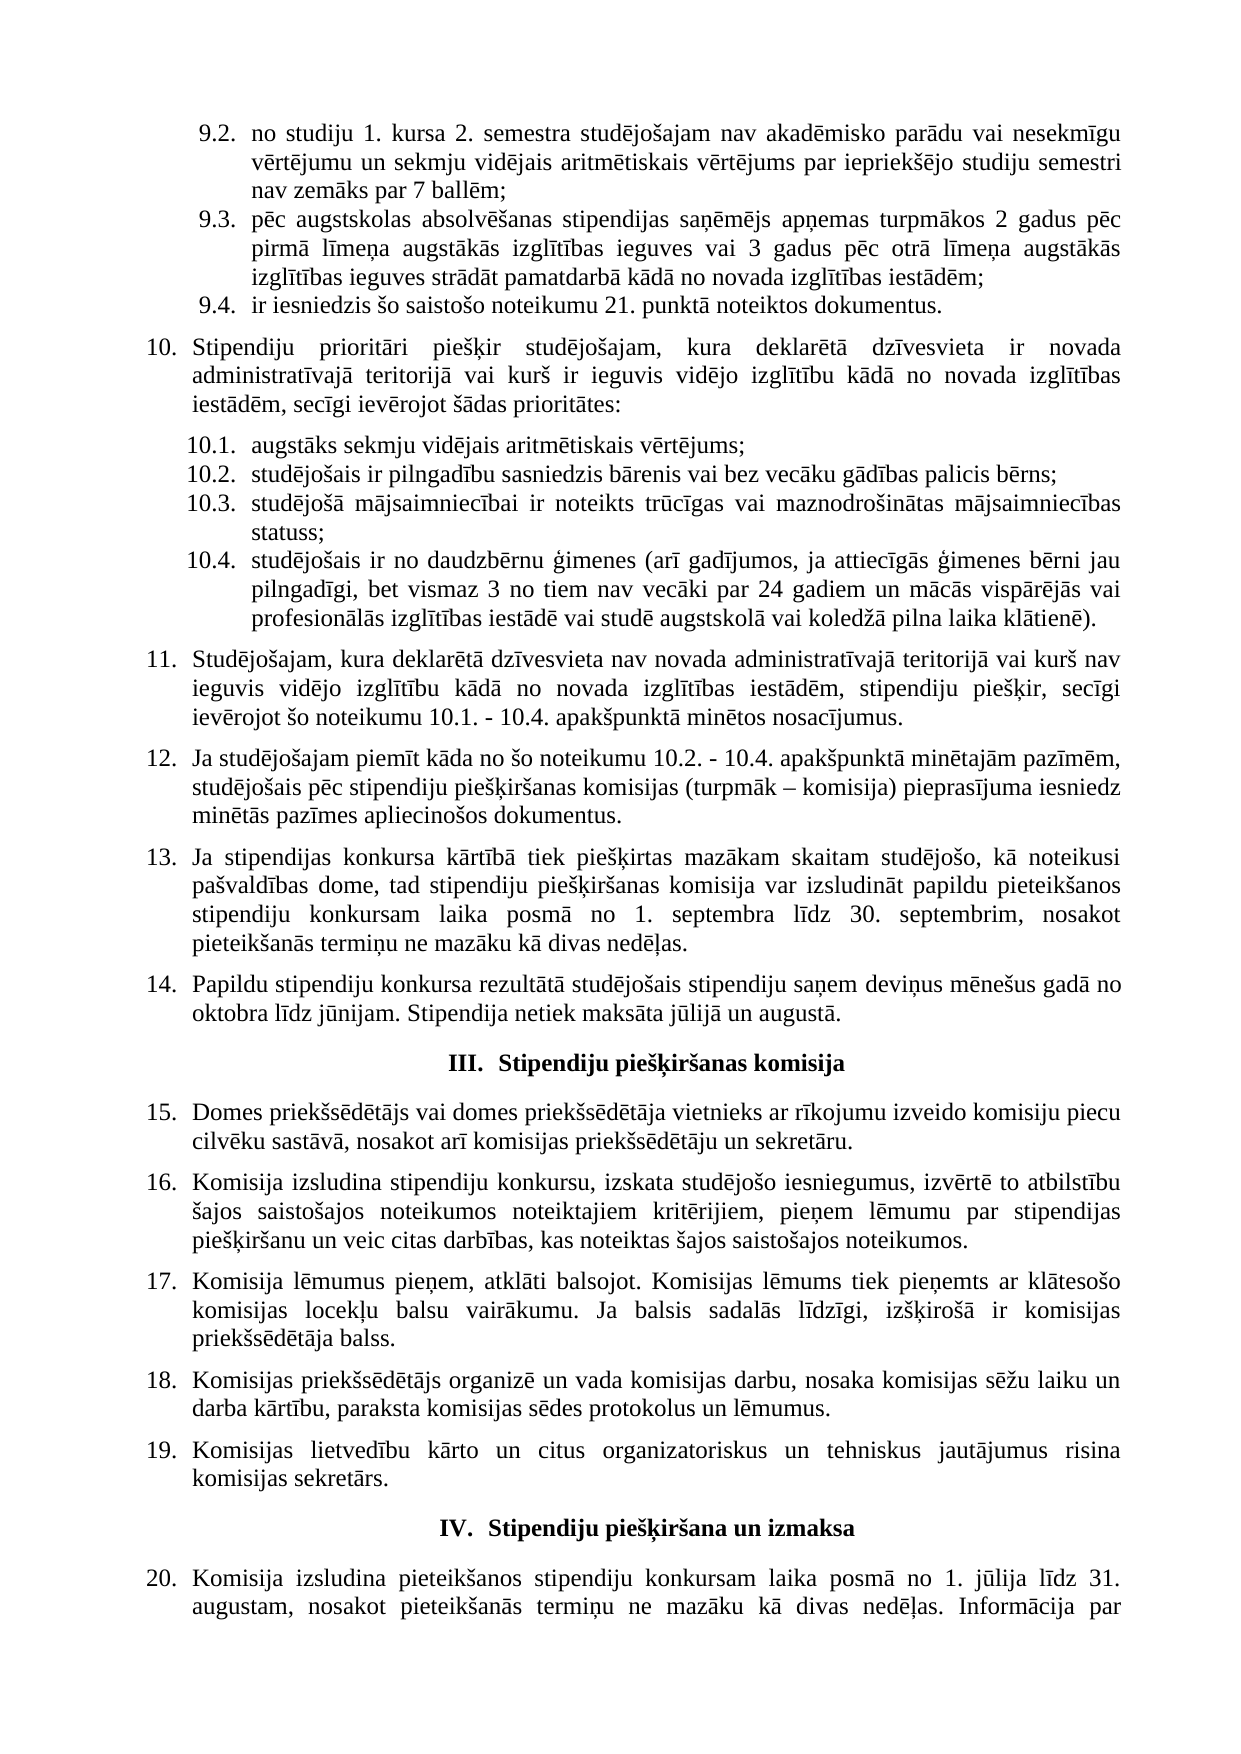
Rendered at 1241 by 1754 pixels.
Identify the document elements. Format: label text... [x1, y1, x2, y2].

list studējošais ir no daudzbērnu ģimenes (arī gadījumos, ja attiecīgās ģimenes bērni jau pilngadīgi, bet vismaz 3 no tiem nav vecāki par 24 gadiem un mācās vispārējās vai profesionālās izglītības iestādē vai studē augstskolā vai koledžā pilna laika klātienē). [236, 546, 1122, 632]
list pēc augstskolas absolvēšanas stipendijas saņēmējs apņemas turpmākos 2 gadus pēc pirmā līmeņa augstākās izglītības ieguves vai 3 gadus pēc otrā līmeņa augstākās izglītības ieguves strādāt pamatdarbā kādā no novada izglītības iestādēm; [236, 204, 1122, 291]
list studējošais ir pilngadību sasniedzis bārenis vai bez vecāku gādības palicis bērns; [236, 459, 1122, 488]
list Stipendiju piešķiršanas komisija [207, 1048, 1122, 1076]
list ir iesniedzis šo saistošo noteikumu 21. punktā noteiktos dokumentus. [236, 291, 1122, 319]
list no studiju 1. kursa 2. semestra studējošajam nav akadēmisko parādu vai nesekmīgu vērtējumu un sekmju vidējais aritmētiskais vērtējums par iepriekšējo studiju semestri nav zemāks par 7 ballēm; [236, 118, 1122, 204]
list Stipendiju piešķiršana un izmaksa [207, 1513, 1122, 1542]
list Studējošajam, kura deklarētā dzīvesvieta nav novada administratīvajā teritorijā vai kurš nav ieguvis vidējo izglītību kādā no novada izglītības iestādēm, stipendiju piešķir, secīgi ievērojot šo noteikumu 10.1. - 10.4. apakšpunktā minētos nosacījumus. [177, 644, 1122, 731]
list Komisija izsludina stipendiju konkursu, izskata studējošo iesniegumus, izvērtē to atbilstību šajos saistošajos noteikumos noteiktajiem kritērijiem, pieņem lēmumu par stipendijas piešķiršanu un veic citas darbības, kas noteiktas šajos saistošajos noteikumos. [177, 1167, 1122, 1253]
list Komisijas lietvedību kārto un citus organizatoriskus un tehniskus jautājumus risina komisijas sekretārs. [177, 1435, 1122, 1492]
list Ja studējošajam piemīt kāda no šo noteikumu 10.2. - 10.4. apakšpunktā minētajām pazīmēm, studējošais pēc stipendiju piešķiršanas komisijas (turpmāk – komisija) pieprasījuma iesniedz minētās pazīmes apliecinošos dokumentus. [177, 743, 1122, 829]
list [177, 1563, 1122, 1620]
list Komisija lēmumus pieņem, atklāti balsojot. Komisijas lēmums tiek pieņemts ar klātesošo komisijas locekļu balsu vairākumu. Ja balsis sadalās līdzīgi, izšķirošā ir komisijas priekšsēdētāja balss. [177, 1266, 1122, 1352]
list augstāks sekmju vidējais aritmētiskais vērtējums; [236, 431, 1122, 459]
list Ja stipendijas konkursa kārtībā tiek piešķirtas mazākam skaitam studējošo, kā noteikusi pašvaldības dome, tad stipendiju piešķiršanas komisija var izsludināt papildu pieteikšanos stipendiju konkursam laika posmā no 1. septembra līdz 30. septembrim, nosakot pieteikšanās termiņu ne mazāku kā divas nedēļas. [177, 842, 1122, 957]
list studējošā mājsaimniecībai ir noteikts trūcīgas vai maznodrošinātas mājsaimniecības statuss; [236, 488, 1122, 546]
list Papildu stipendiju konkursa rezultātā studējošais stipendiju saņem deviņus mēnešus gadā no oktobra līdz jūnijam. Stipendija netiek maksāta jūlijā un augustā. [177, 969, 1122, 1027]
list Domes priekšsēdētājs vai domes priekšsēdētāja vietnieks ar rīkojumu izveido komisiju piecu cilvēku sastāvā, nosakot arī komisijas priekšsēdētāju un sekretāru. [177, 1097, 1122, 1155]
list Stipendiju prioritāri piešķir studējošajam, kura deklarētā dzīvesvieta ir novada administratīvajā teritorijā vai kurš ir ieguvis vidējo izglītību kādā no novada izglītības iestādēm, secīgi ievērojot šādas prioritātes: [177, 332, 1122, 418]
list Komisijas priekšsēdētājs organizē un vada komisijas darbu, nosaka komisijas sēžu laiku un darba kārtību, paraksta komisijas sēdes protokolus un lēmumus. [177, 1365, 1122, 1422]
